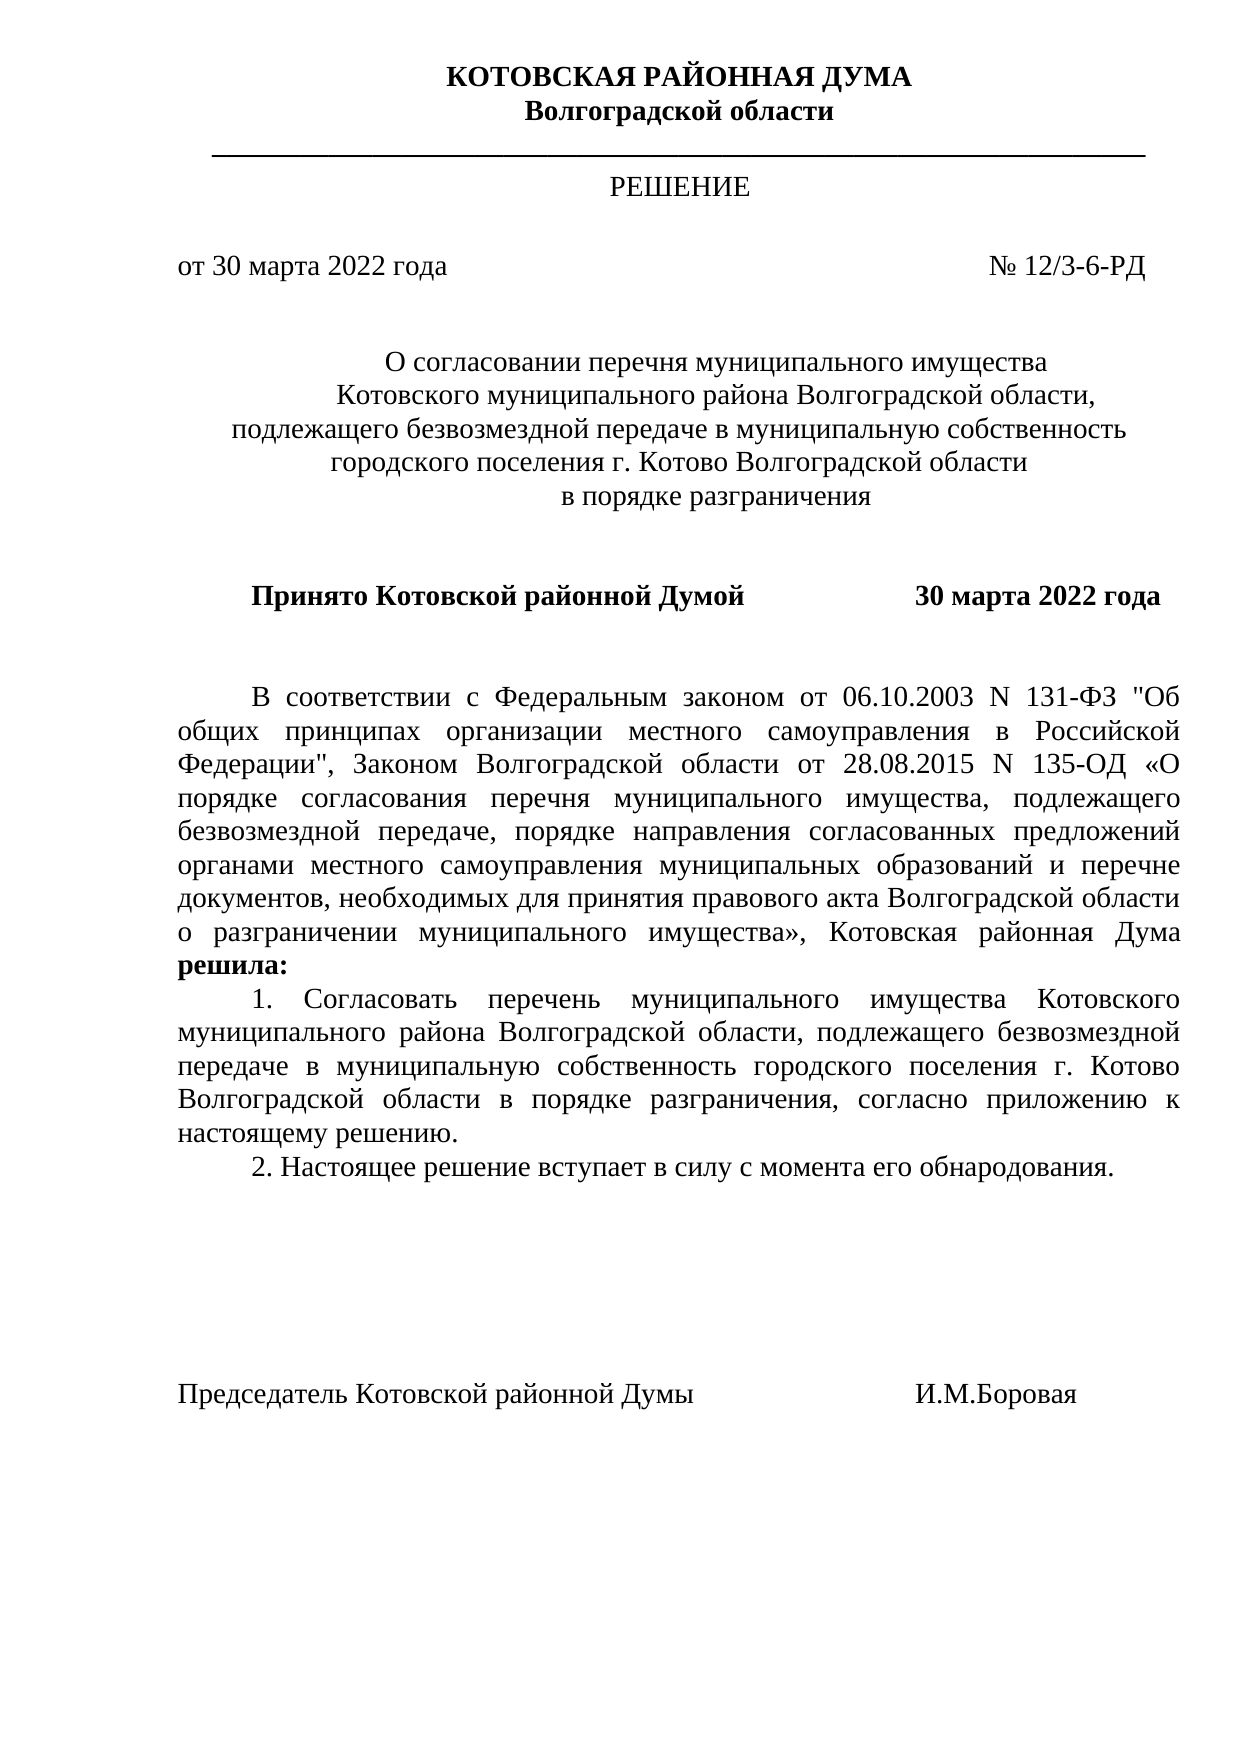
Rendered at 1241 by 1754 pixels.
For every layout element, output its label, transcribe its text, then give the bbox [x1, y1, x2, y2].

text О согласовании перечня муниципального имущества [177, 344, 1181, 377]
text от 30 марта 2022 года № 12/3-6-РД [177, 248, 1181, 281]
text КОТОВСКАЯ РАЙОННАЯ ДУМА [177, 59, 1181, 93]
text 2. Настоящее решение вступает в силу с момента его обнародования. [179, 1149, 1180, 1182]
text 1. Согласовать перечень муниципального имущества Котовского муниципального района Волгоградской области, подлежащего безвозмездной передаче в муниципальную собственность городского поселения г. Котово Волгоградской области в порядке разграничения, согласно приложению к настоящему решению. [177, 981, 1181, 1149]
text в порядке разграничения [177, 478, 1181, 511]
text Котовского муниципального района Волгоградской области, подлежащего безвозмездной передаче в муниципальную собственность городского поселения г. Котово Волгоградской области [177, 377, 1181, 478]
text В соответствии с Федеральным законом от 06.10.2003 N 131-ФЗ "Об общих принципах организации местного самоуправления в Российской Федерации", Законом Волгоградской области от 28.08.2015 N 135-ОД «О порядке согласования перечня муниципального имущества, подлежащего безвозмездной передаче, порядке направления согласованных предложений органами местного самоуправления муниципальных образований и перечне документов, необходимых для принятия правового акта Волгоградской области о разграничении муниципального имущества», Котовская районная Дума решила: [177, 679, 1181, 981]
text Принято Котовской районной Думой 30 марта 2022 года [177, 578, 1181, 612]
text ________________________________________________________________ [177, 126, 1180, 160]
text Волгоградской области [177, 93, 1181, 126]
text Председатель Котовской районной Думы И.М.Боровая [177, 1376, 1181, 1409]
text РЕШЕНИЕ [179, 168, 1181, 204]
